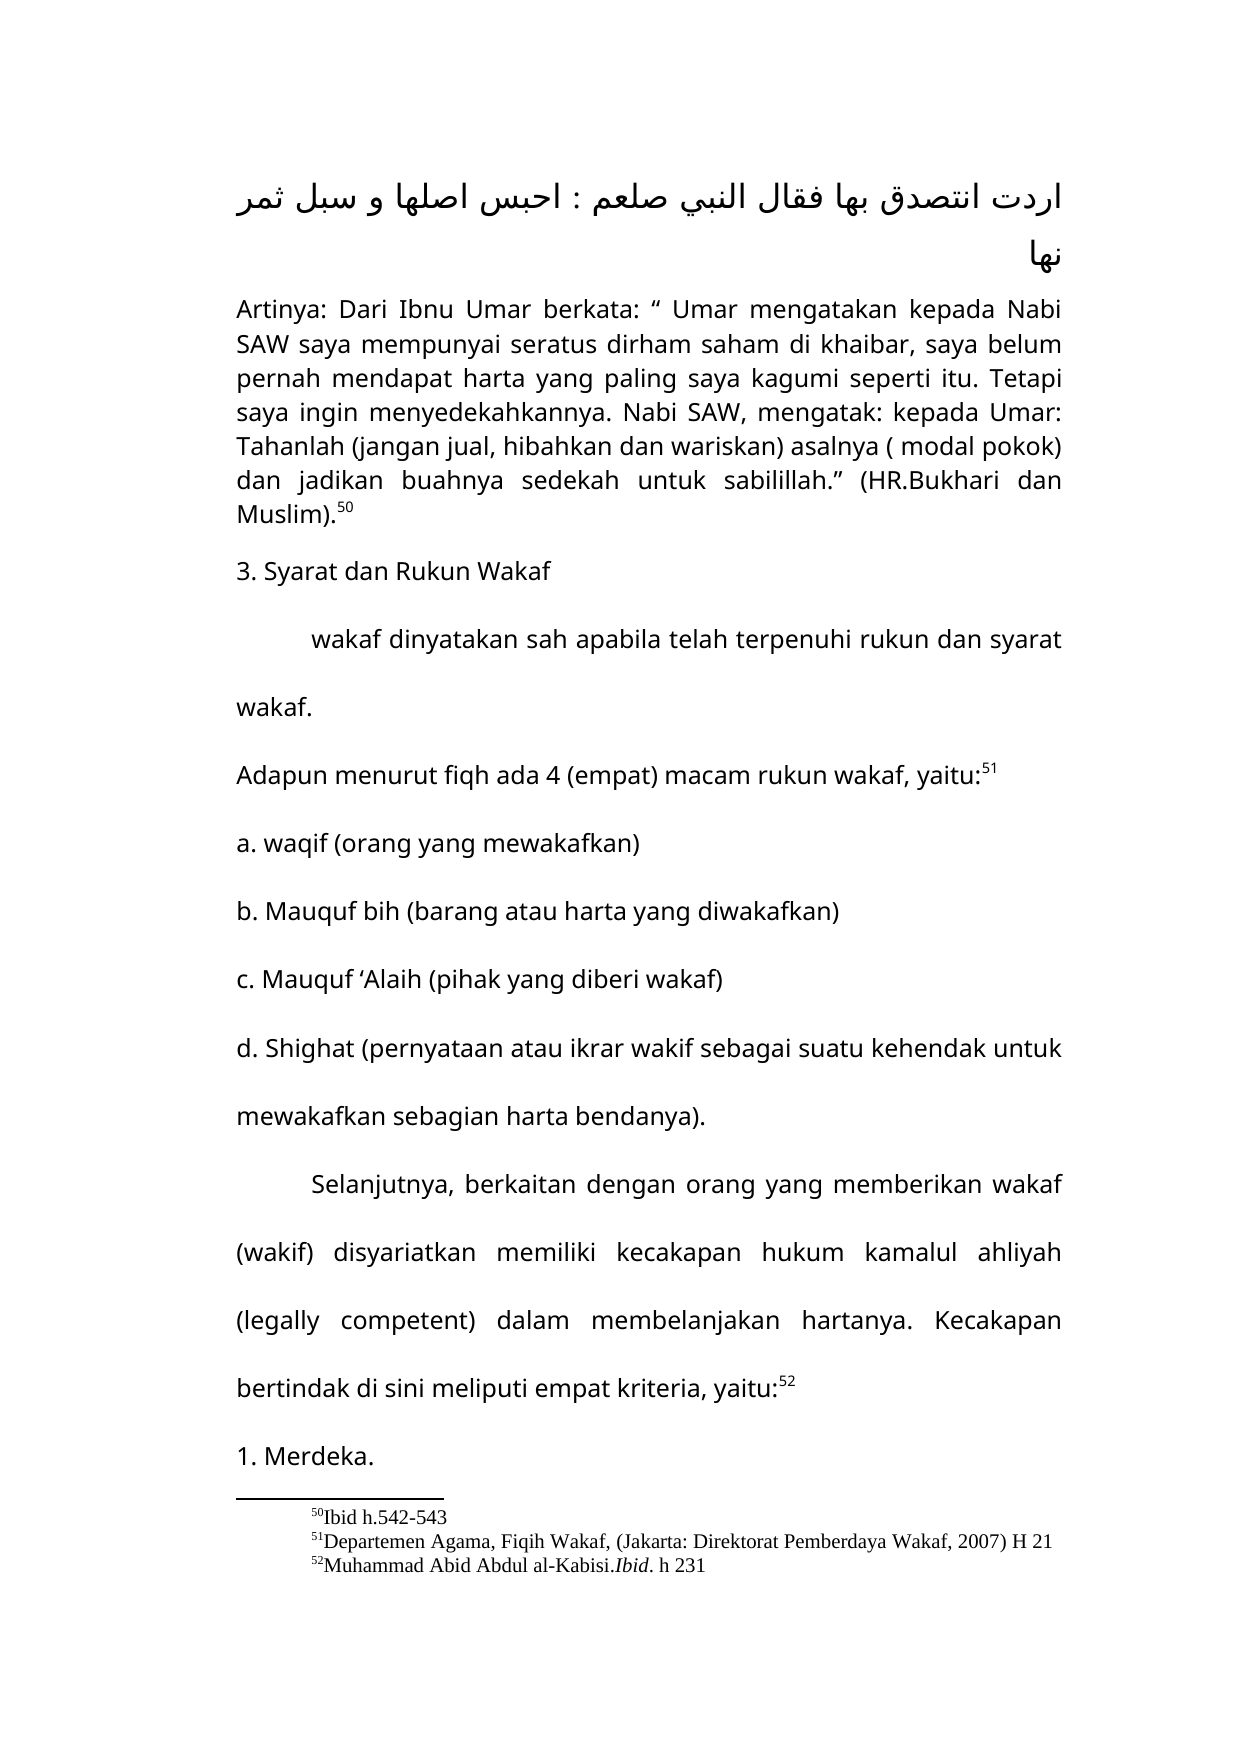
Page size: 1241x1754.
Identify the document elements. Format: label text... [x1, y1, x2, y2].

text Selanjutnya, berkaitan dengan orang yang memberikan wakaf (wakif) disyariatkan memiliki kecakapan hukum kamalul ahliyah (legally competent) dalam membelanjakan hartanya. Kecakapan bertindak di sini meliputi empat kriteria, yaitu: [236, 1166, 1063, 1405]
text b. Mauquf bih (barang atau harta yang diwakafkan) [236, 894, 1063, 928]
text d. Shighat (pernyataan atau ikrar wakif sebagai suatu kehendak untuk mewakafkan sebagian harta bendanya). [236, 1030, 1063, 1132]
text wakaf dinyatakan sah apabila telah terpenuhi rukun dan syarat wakaf. [236, 621, 1063, 724]
text Adapun menurut fiqh ada 4 (empat) macam rukun wakaf, yaitu: [236, 758, 1063, 792]
text c. Mauquf ‘Alaih (pihak yang diberi wakaf) [236, 962, 1063, 996]
text Artinya: Dari Ibnu Umar berkata: “ Umar mengatakan kepada Nabi SAW saya mempunyai seratus dirham saham di khaibar, saya belum pernah mendapat harta yang paling saya kagumi seperti itu. Tetapi saya ingin menyedekahkannya. Nabi SAW, mengatak: kepada Umar: Tahanlah (jangan jual, hibahkan dan wariskan) asalnya ( modal pokok) dan jadikan buahnya sedekah untuk sabilillah.” (HR.Bukhari dan Muslim). [236, 292, 1063, 531]
text 3. Syarat dan Rukun Wakaf [236, 553, 1063, 587]
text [236, 177, 1063, 273]
text 1. Merdeka. [236, 1439, 1063, 1473]
text a. waqif (orang yang mewakafkan) [236, 826, 1063, 860]
